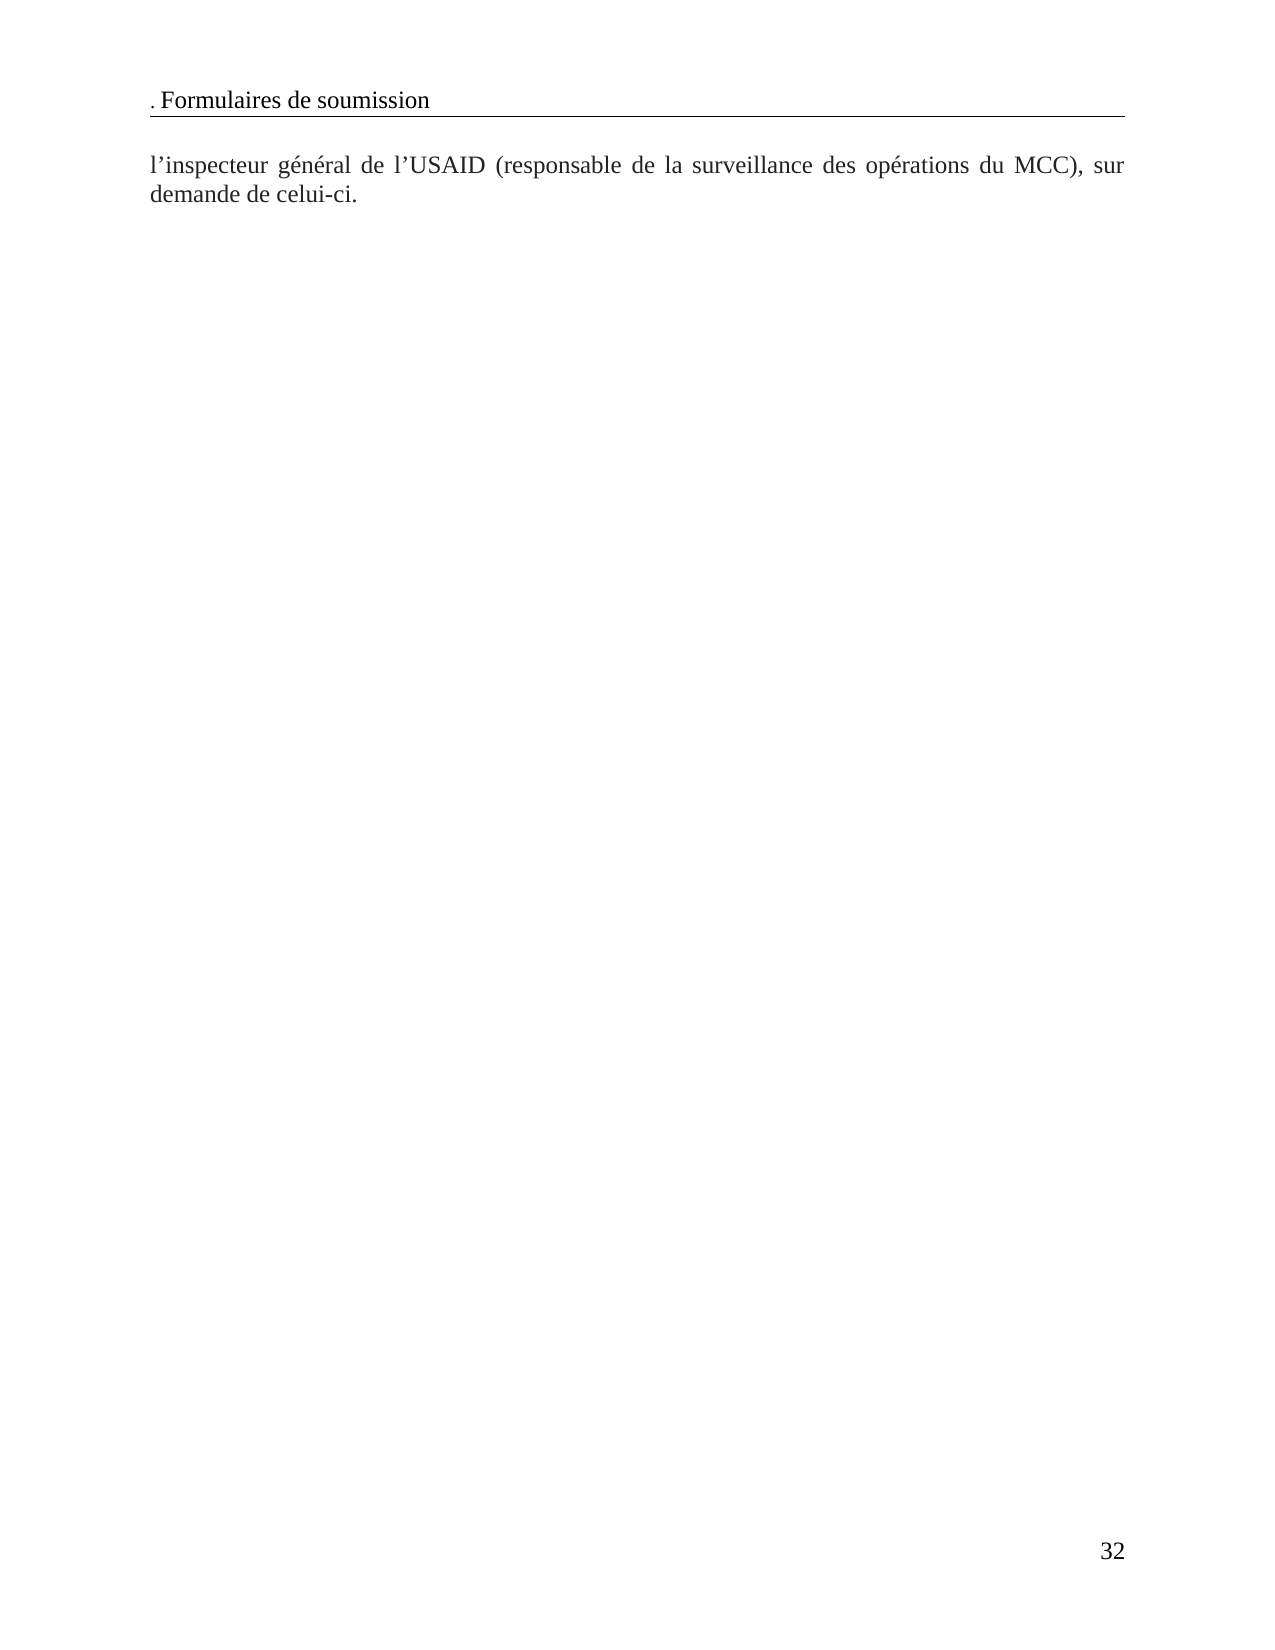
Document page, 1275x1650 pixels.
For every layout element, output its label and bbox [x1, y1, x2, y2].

text [150, 150, 1125, 207]
